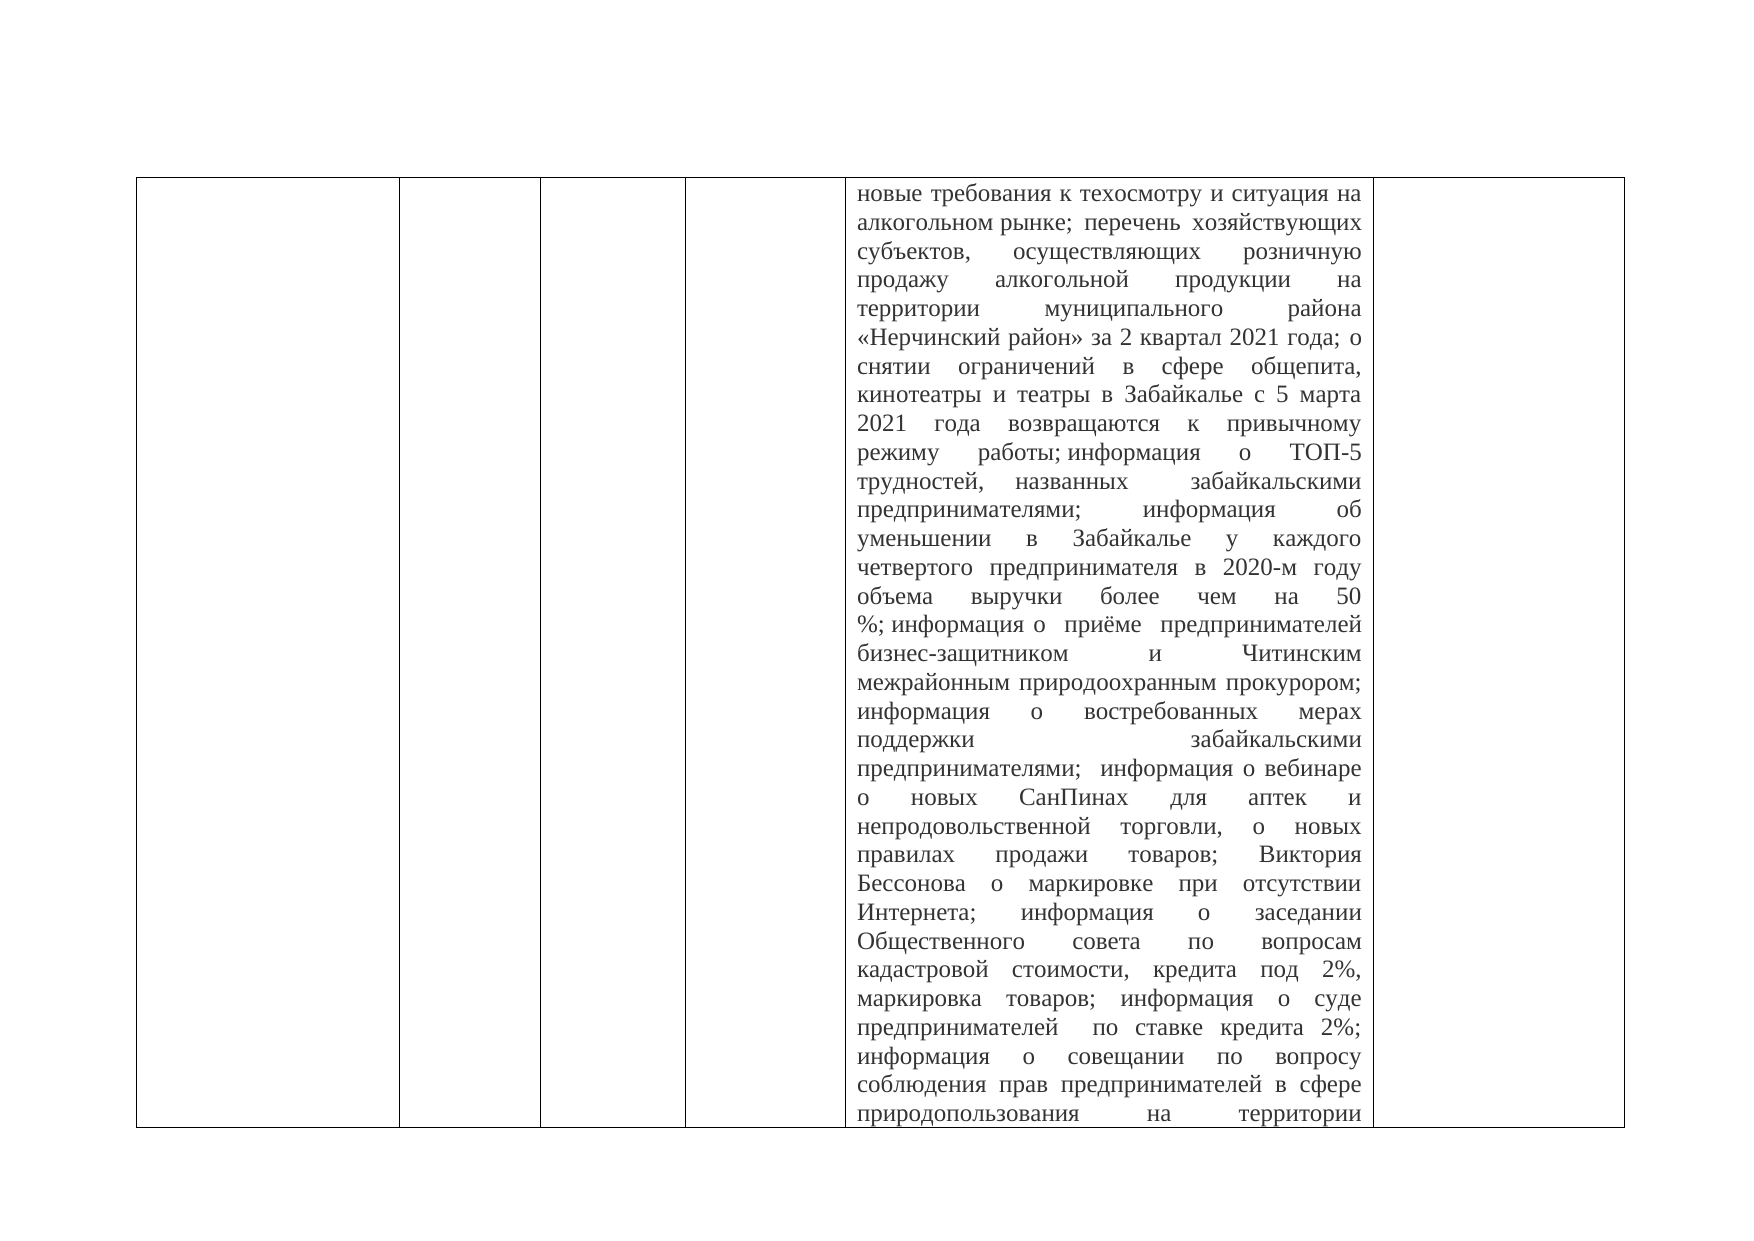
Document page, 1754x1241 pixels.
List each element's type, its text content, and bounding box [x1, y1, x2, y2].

table_cell 0 [686, 178, 845, 1127]
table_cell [1374, 178, 1624, 1127]
table_cell 0 [400, 178, 540, 1127]
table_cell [846, 178, 1373, 1127]
table_cell 0 [541, 178, 685, 1127]
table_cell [137, 178, 399, 1127]
